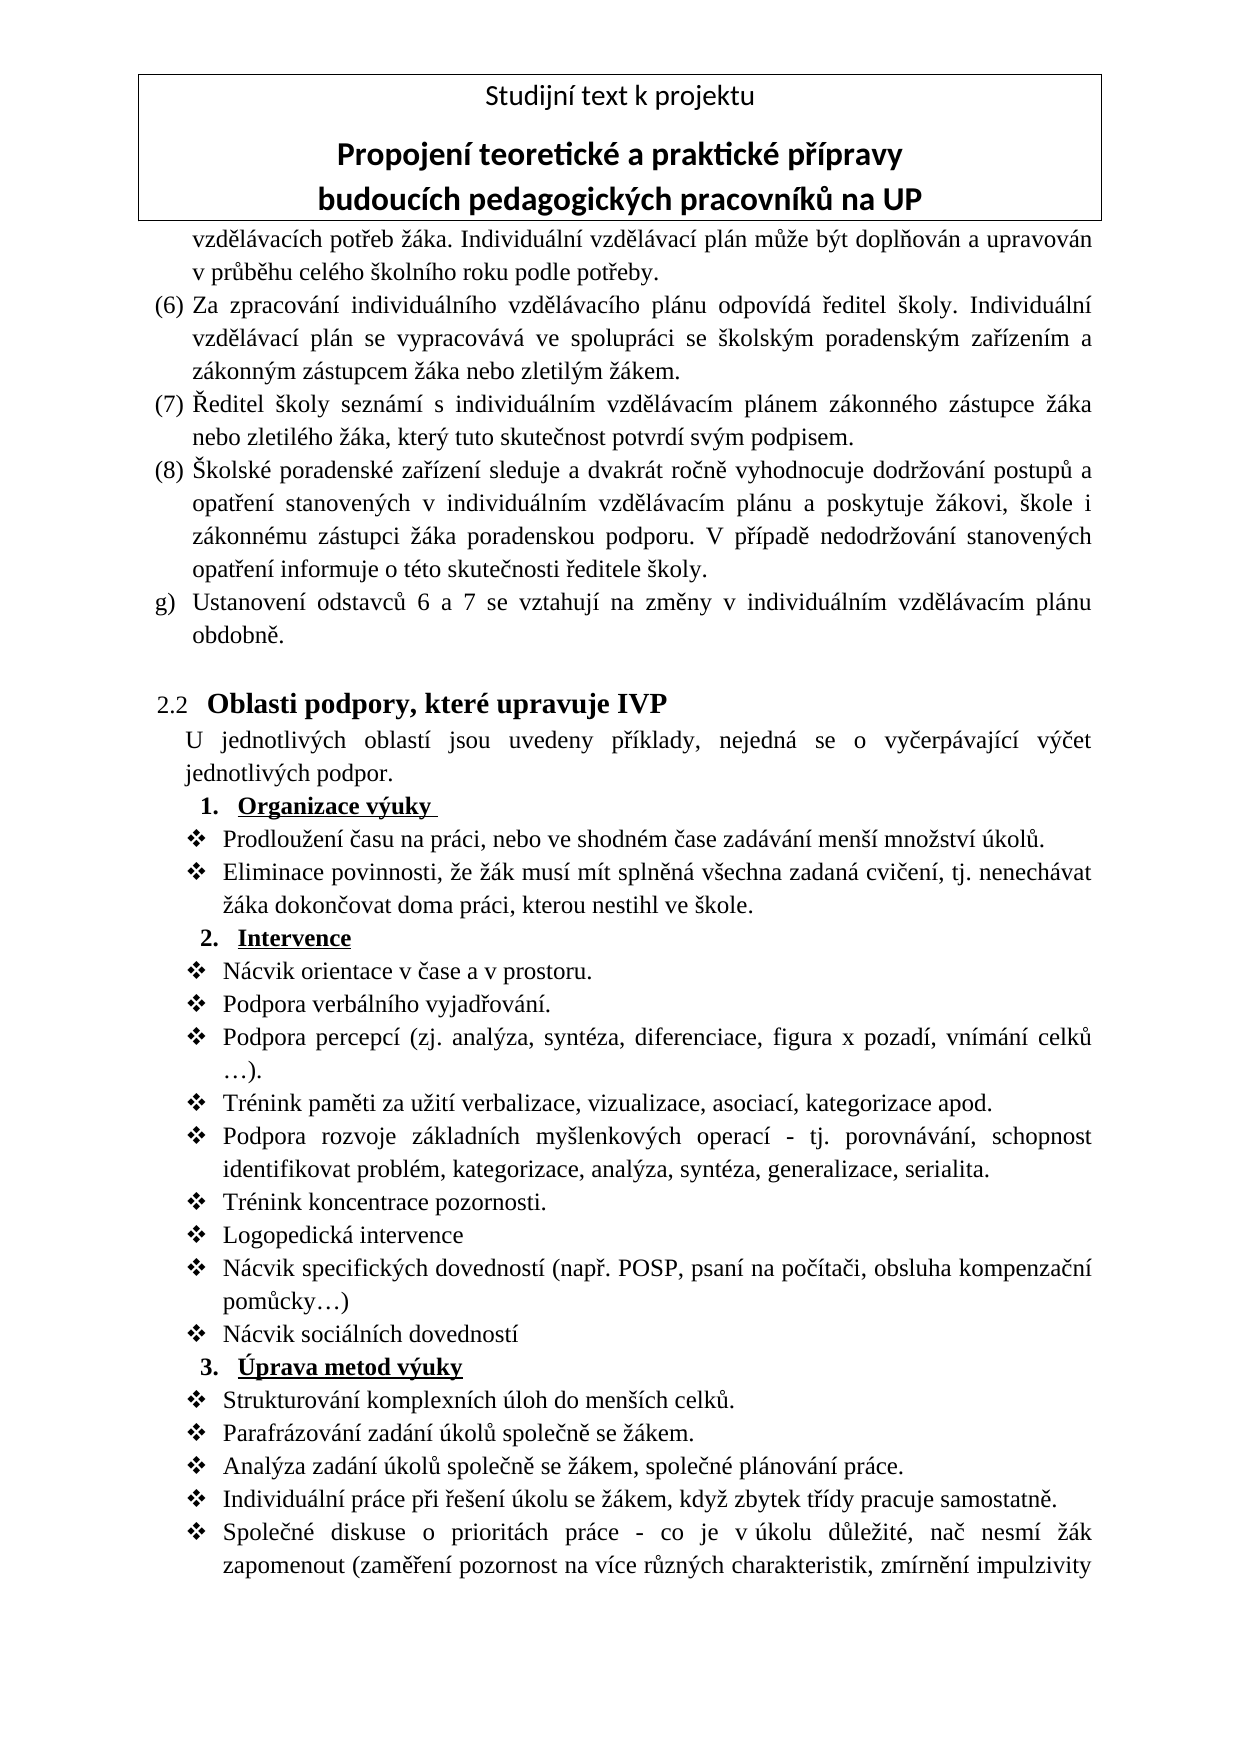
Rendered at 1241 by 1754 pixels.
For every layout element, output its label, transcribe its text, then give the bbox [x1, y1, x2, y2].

list Trénink paměti za užití verbalizace, vizualizace, asociací, kategorizace apod. [185, 1088, 1093, 1117]
list Úprava metod výuky [200, 1352, 1093, 1381]
list Organizace výuky [200, 791, 1093, 819]
list Prodloužení času na práci, nebo ve shodném čase zadávání menší množství úkolů. [185, 824, 1093, 853]
list Nácvik specifických dovedností (např. POSP, psaní na počítači, obsluha kompenzační pomůcky…) [185, 1253, 1093, 1315]
list Strukturování komplexních úloh do menších celků. [185, 1385, 1093, 1414]
list Logopedická intervence [185, 1220, 1093, 1249]
list Podpora percepcí (zj. analýza, syntéza, diferenciace, figura x pozadí, vnímání celků …). [185, 1022, 1093, 1084]
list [154, 224, 1093, 286]
text U jednotlivých oblastí jsou uvedeny příklady, nejedná se o vyčerpávající výčet jednotlivých podpor. [185, 725, 1093, 787]
list Intervence [200, 923, 1093, 952]
list Ředitel školy seznámí s individuálním vzdělávacím plánem zákonného zástupce žáka nebo zletilého žáka, který tuto skutečnost potvrdí svým podpisem. [154, 389, 1093, 451]
list Analýza zadání úkolů společně se žákem, společné plánování práce. [185, 1451, 1093, 1480]
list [185, 1517, 1093, 1579]
list Oblasti podpory, které upravuje IVP [157, 686, 1093, 720]
list Nácvik sociálních dovedností [185, 1319, 1093, 1348]
list Podpora verbálního vyjadřování. [185, 989, 1093, 1018]
list Trénink koncentrace pozornosti. [185, 1187, 1093, 1216]
list Parafrázování zadání úkolů společně se žákem. [185, 1418, 1093, 1447]
list Individuální práce při řešení úkolu se žákem, když zbytek třídy pracuje samostatně. [185, 1484, 1093, 1513]
list Podpora rozvoje základních myšlenkových operací - tj. porovnávání, schopnost identifikovat problém, kategorizace, analýza, syntéza, generalizace, serialita. [185, 1121, 1093, 1183]
list Nácvik orientace v čase a v prostoru. [185, 956, 1093, 985]
list Školské poradenské zařízení sleduje a dvakrát ročně vyhodnocuje dodržování postupů a opatření stanovených v individuálním vzdělávacím plánu a poskytuje žákovi, škole i zákonnému zástupci žáka poradenskou podporu. V případě nedodržování stanovených opatření informuje o této skutečnosti ředitele školy. [154, 455, 1093, 583]
list Za zpracování individuálního vzdělávacího plánu odpovídá ředitel školy. Individuální vzdělávací plán se vypracovává ve spolupráci se školským poradenským zařízením a zákonným zástupcem žáka nebo zletilým žákem. [154, 290, 1093, 385]
list Ustanovení odstavců 6 a 7 se vztahují na změny v individuálním vzdělávacím plánu obdobně. [154, 587, 1093, 649]
list Eliminace povinnosti, že žák musí mít splněná všechna zadaná cvičení, tj. nenechávat žáka dokončovat doma práci, kterou nestihl ve škole. [185, 857, 1093, 919]
